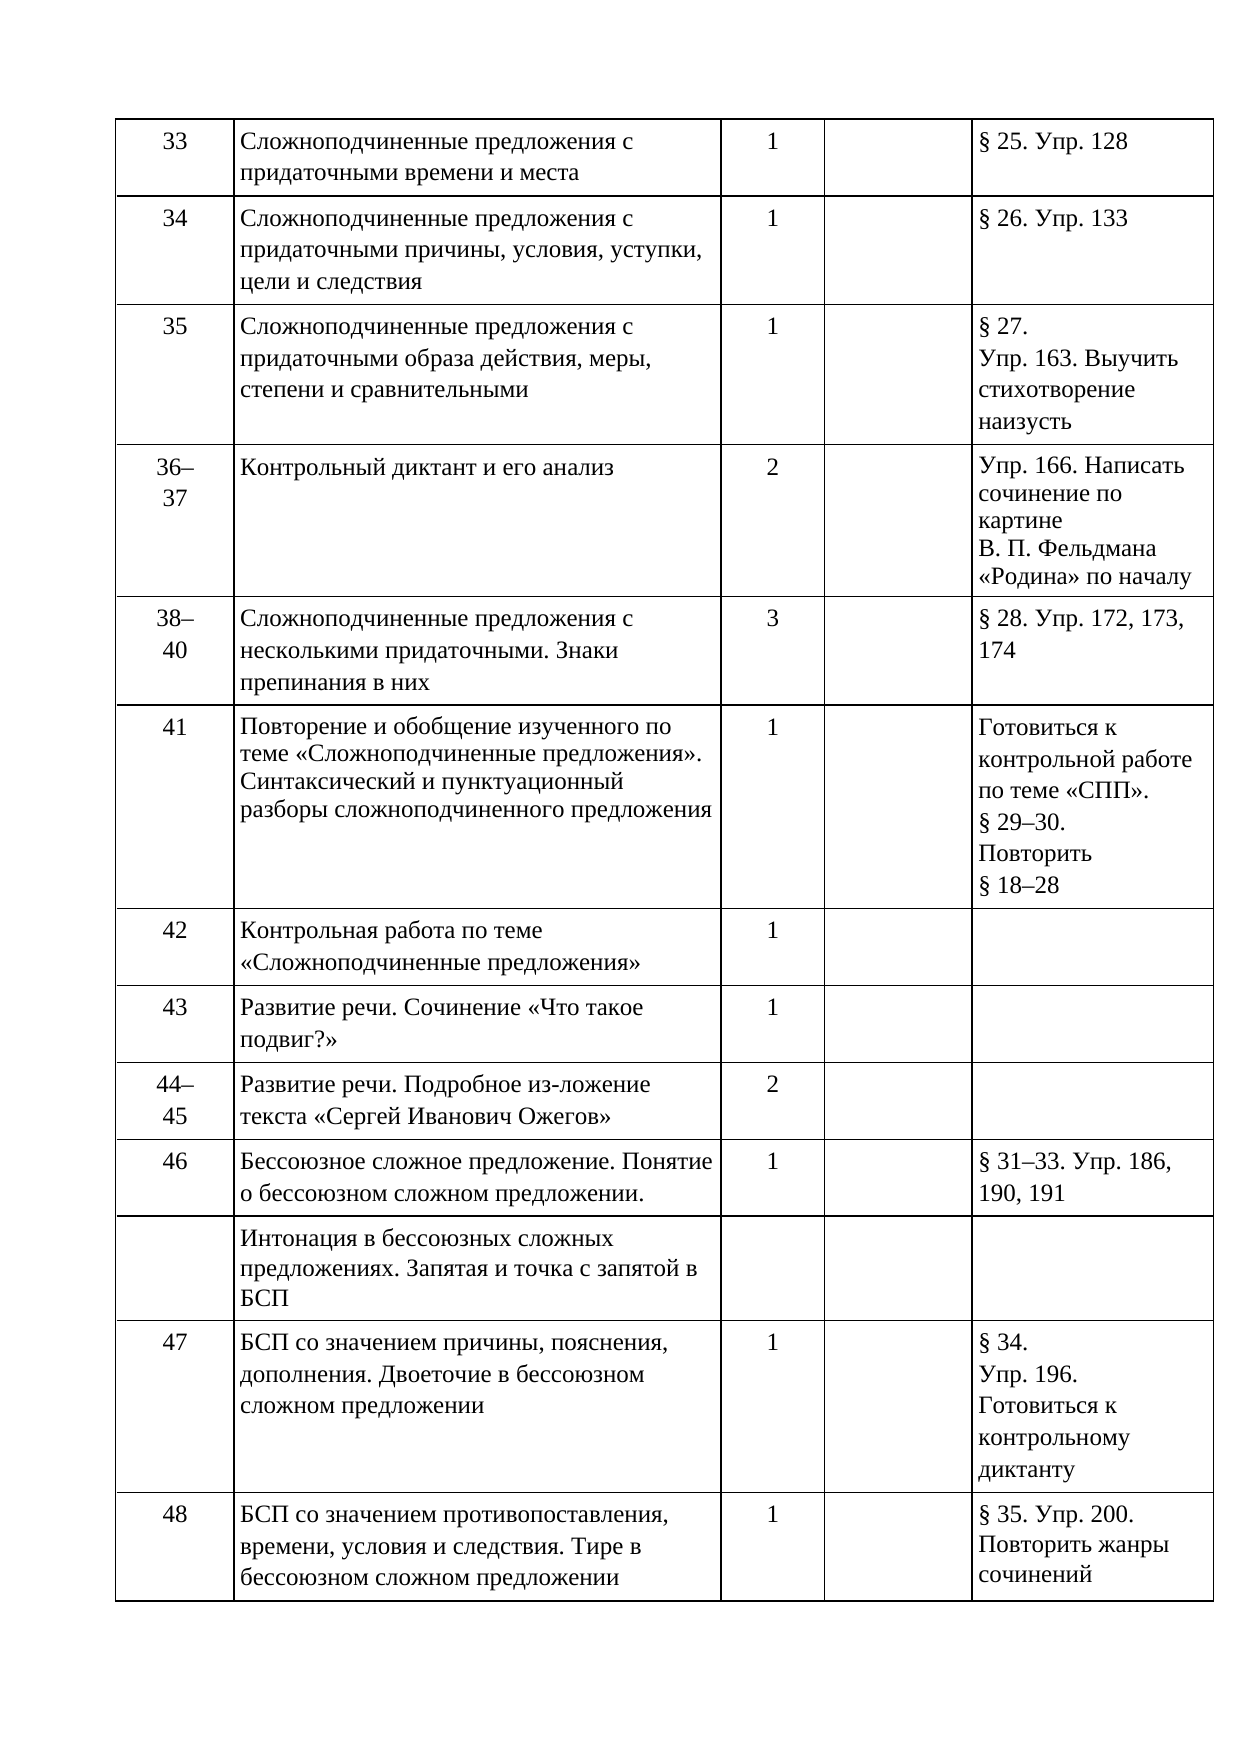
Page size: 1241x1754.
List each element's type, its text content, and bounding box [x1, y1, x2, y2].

table_cell Упр. 166. Написать сочинение по картине В. П. Фельдмана «Родина» по началу [973, 445, 1213, 596]
table_cell 1 [722, 305, 824, 444]
table_cell § 34. Упр. 196. Готовиться к контрольному диктанту [973, 1321, 1213, 1491]
table_cell 3 [722, 597, 824, 704]
table_cell Повторение и обобщение изученного по теме «Сложноподчиненные предложения». Синтаксический и пунктуационный разборы сложноподчиненного предложения [235, 706, 720, 907]
table_cell 1 [722, 986, 824, 1061]
table_cell [825, 1140, 971, 1215]
table_cell [973, 1063, 1213, 1138]
table_cell [825, 305, 971, 444]
table_cell [973, 1217, 1213, 1320]
table_cell 38– 40 [116, 597, 233, 704]
table_cell Сложноподчиненные предложения с придаточными образа действия, меры, степени и сравнительными [235, 305, 720, 444]
table_cell § 25. Упр. 128 [973, 120, 1213, 195]
table_cell 47 [116, 1321, 233, 1491]
table_cell Готовиться к контрольной работе по теме «СПП». § 29–30. Повторить § 18–28 [973, 706, 1213, 907]
table_cell [825, 597, 971, 704]
table_cell [825, 986, 971, 1061]
table_cell Развитие речи. Подробное из-ложение текста «Сергей Иванович Ожегов» [235, 1063, 720, 1138]
table_cell 33 [116, 120, 233, 195]
table_cell Сложноподчиненные предложения с придаточными времени и места [235, 120, 720, 195]
table_cell § 27. Упр. 163. Выучить стихотворение наизусть [973, 305, 1213, 444]
table_cell 1 [722, 706, 824, 907]
table_cell [973, 986, 1213, 1061]
table_cell 41 [116, 705, 233, 907]
table_cell Бессоюзное сложное предложение. Понятие о бессоюзном сложном предложении. [235, 1140, 720, 1215]
table_cell [825, 1217, 971, 1320]
table_cell 36– 37 [116, 445, 233, 596]
table_cell БСП со значением противопоставления, времени, условия и следствия. Тире в бессоюзном сложном предложении [235, 1493, 720, 1600]
table_cell Контрольный диктант и его анализ [235, 445, 720, 596]
table_cell [825, 120, 971, 195]
table_cell 1 [722, 1321, 824, 1491]
table_cell [722, 1217, 824, 1320]
table_cell [825, 445, 971, 596]
table_cell [825, 706, 971, 907]
table_cell БСП со значением причины, пояснения, дополнения. Двоеточие в бессоюзном сложном предложении [235, 1321, 720, 1491]
table_cell Интонация в бессоюзных сложных предложениях. Запятая и точка с запятой в БСП [235, 1217, 720, 1320]
table_cell Контрольная работа по теме «Сложноподчиненные предложения» [235, 909, 720, 984]
table_cell § 26. Упр. 133 [973, 197, 1213, 304]
table_cell 43 [116, 986, 233, 1061]
table_cell 1 [722, 1140, 824, 1215]
table_cell 35 [116, 305, 233, 444]
table_cell 44– 45 [116, 1063, 233, 1138]
table_cell § 31–33. Упр. 186, 190, 191 [973, 1140, 1213, 1215]
table_cell [825, 1321, 971, 1491]
table_cell § 28. Упр. 172, 173, 174 [973, 597, 1213, 704]
table_cell [825, 909, 971, 984]
table_cell Сложноподчиненные предложения с придаточными причины, условия, уступки, цели и следствия [235, 197, 720, 304]
table_cell 42 [116, 909, 233, 984]
table_cell 46 [116, 1140, 233, 1215]
table_cell 48 [116, 1493, 233, 1600]
table_cell 2 [722, 1063, 824, 1138]
table_cell Сложноподчиненные предложения с несколькими придаточными. Знаки препинания в них [235, 597, 720, 704]
table_cell 1 [722, 197, 824, 304]
table_cell § 35. Упр. 200. Повторить жанры сочинений [973, 1493, 1213, 1600]
table_cell 1 [722, 1493, 824, 1600]
table_cell Развитие речи. Сочинение «Что такое подвиг?» [235, 986, 720, 1061]
table_cell 34 [116, 196, 233, 304]
table_cell [825, 1063, 971, 1138]
table_cell [825, 197, 971, 304]
table_cell [825, 1493, 971, 1600]
table_cell [973, 909, 1213, 984]
table_cell 2 [722, 445, 824, 596]
table_cell 1 [722, 909, 824, 984]
table_cell [116, 1216, 233, 1320]
table_cell 1 [722, 120, 824, 195]
